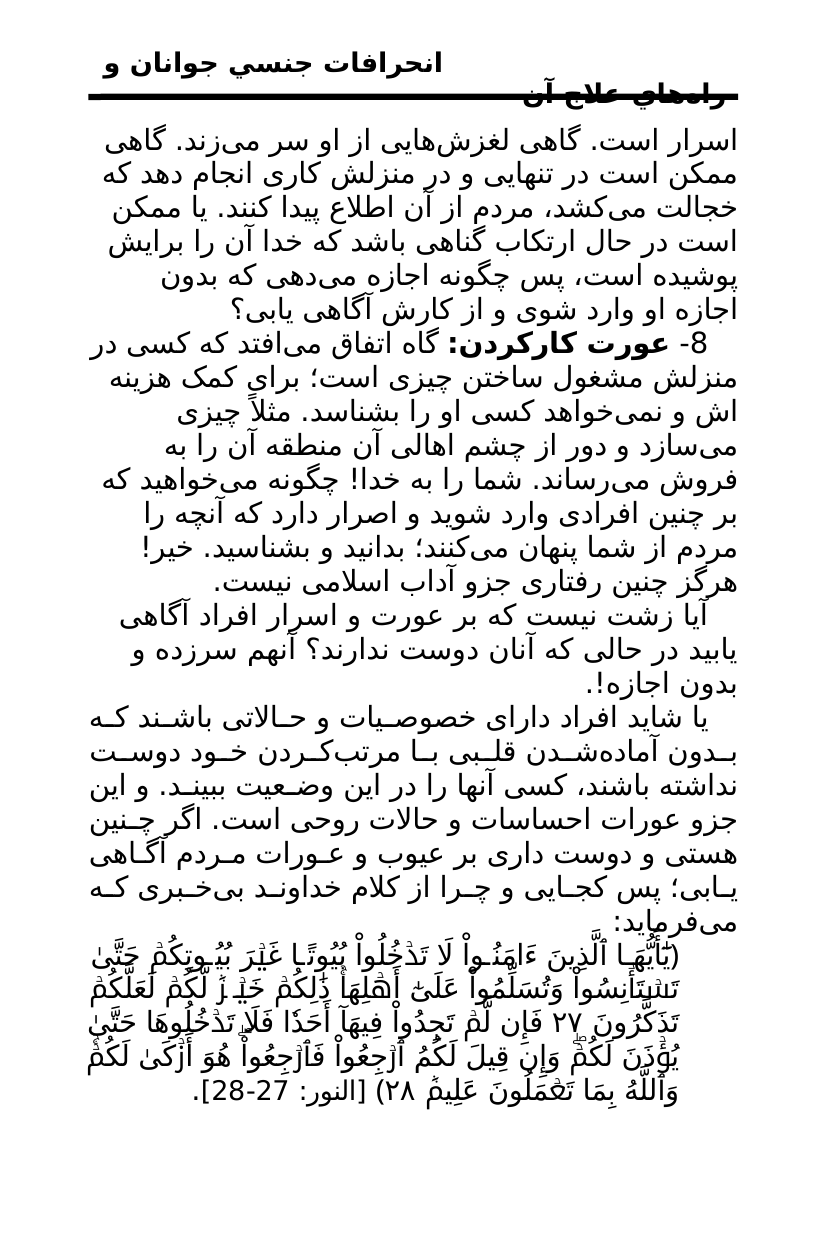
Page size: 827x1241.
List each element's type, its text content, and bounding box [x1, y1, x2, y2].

text ﴿يَٰٓأَيُّهَا ٱلَّذِينَ ءَامَنُواْ لَا تَدۡخُلُواْ بُيُوتًا غَيۡرَ بُيُوتِكُمۡ حَتَّىٰ تَسۡتَأۡنِسُواْ وَتُسَلِّمُواْ عَلَىٰٓ أَهۡلِهَاۚ ذَٰلِكُمۡ خَيۡرٞ لَّكُمۡ لَعَلَّكُمۡ تَذَكَّرُونَ ٢٧ فَإِن لَّمۡ تَجِدُواْ فِيهَآ أَحَدٗا فَلَا تَدۡخُلُوهَا حَتَّىٰ يُؤۡذَنَ لَكُمۡۖ وَإِن قِيلَ لَكُمُ ٱرۡجِعُواْ فَٱرۡجِعُواْۖ هُوَ أَزۡكَىٰ لَكُمۡۚ وَٱللَّهُ بِمَا تَعۡمَلُونَ عَلِيمٞ ٢٨﴾ [النور: 27-28]. [89, 938, 679, 1108]
text آیا زشت نیست که بر عورت و اسرار افراد آگاهی یابید در حالی که آنان دوست ندارند؟ آنهم سرزده و بدون اجازه!. [89, 598, 738, 700]
text 8- عورت کارکردن: گاه اتفاق می‌افتد که کسی در منزلش مشغول ساختن چیزی است؛ برای کمک هزینه اش و نمی‌خواهد کسی او را بشناسد. مثلاً چیزی می‌سازد و دور از چشم اهالی آن منطقه آن را به فروش می‌رساند. شما را به خدا! چگونه می‌خواهید که بر چنین افرادی وارد شوید و اصرار دارد که آنچه را مردم از شما پنهان می‌کنند؛ بدانید و بشناسید. خیر! هرگز چنین رفتاری جزو آداب اسلامی نیست. [89, 327, 738, 598]
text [89, 123, 738, 327]
text یا شاید افراد دارای خصوصیات و حالاتی باشند که بدون آماده‌شدن قلبی با مرتب‌کردن خود دوست نداشته باشند، کسی آنها را در این وضعیت ببیند. و این جزو عورات احساسات و حالات روحی است. اگر چنین هستی و دوست داری بر عیوب و عورات مردم آگاهی یابی؛ پس کجایی و چرا از کلام خداوند بی‌خبری که می‌فرماید: [89, 700, 738, 938]
